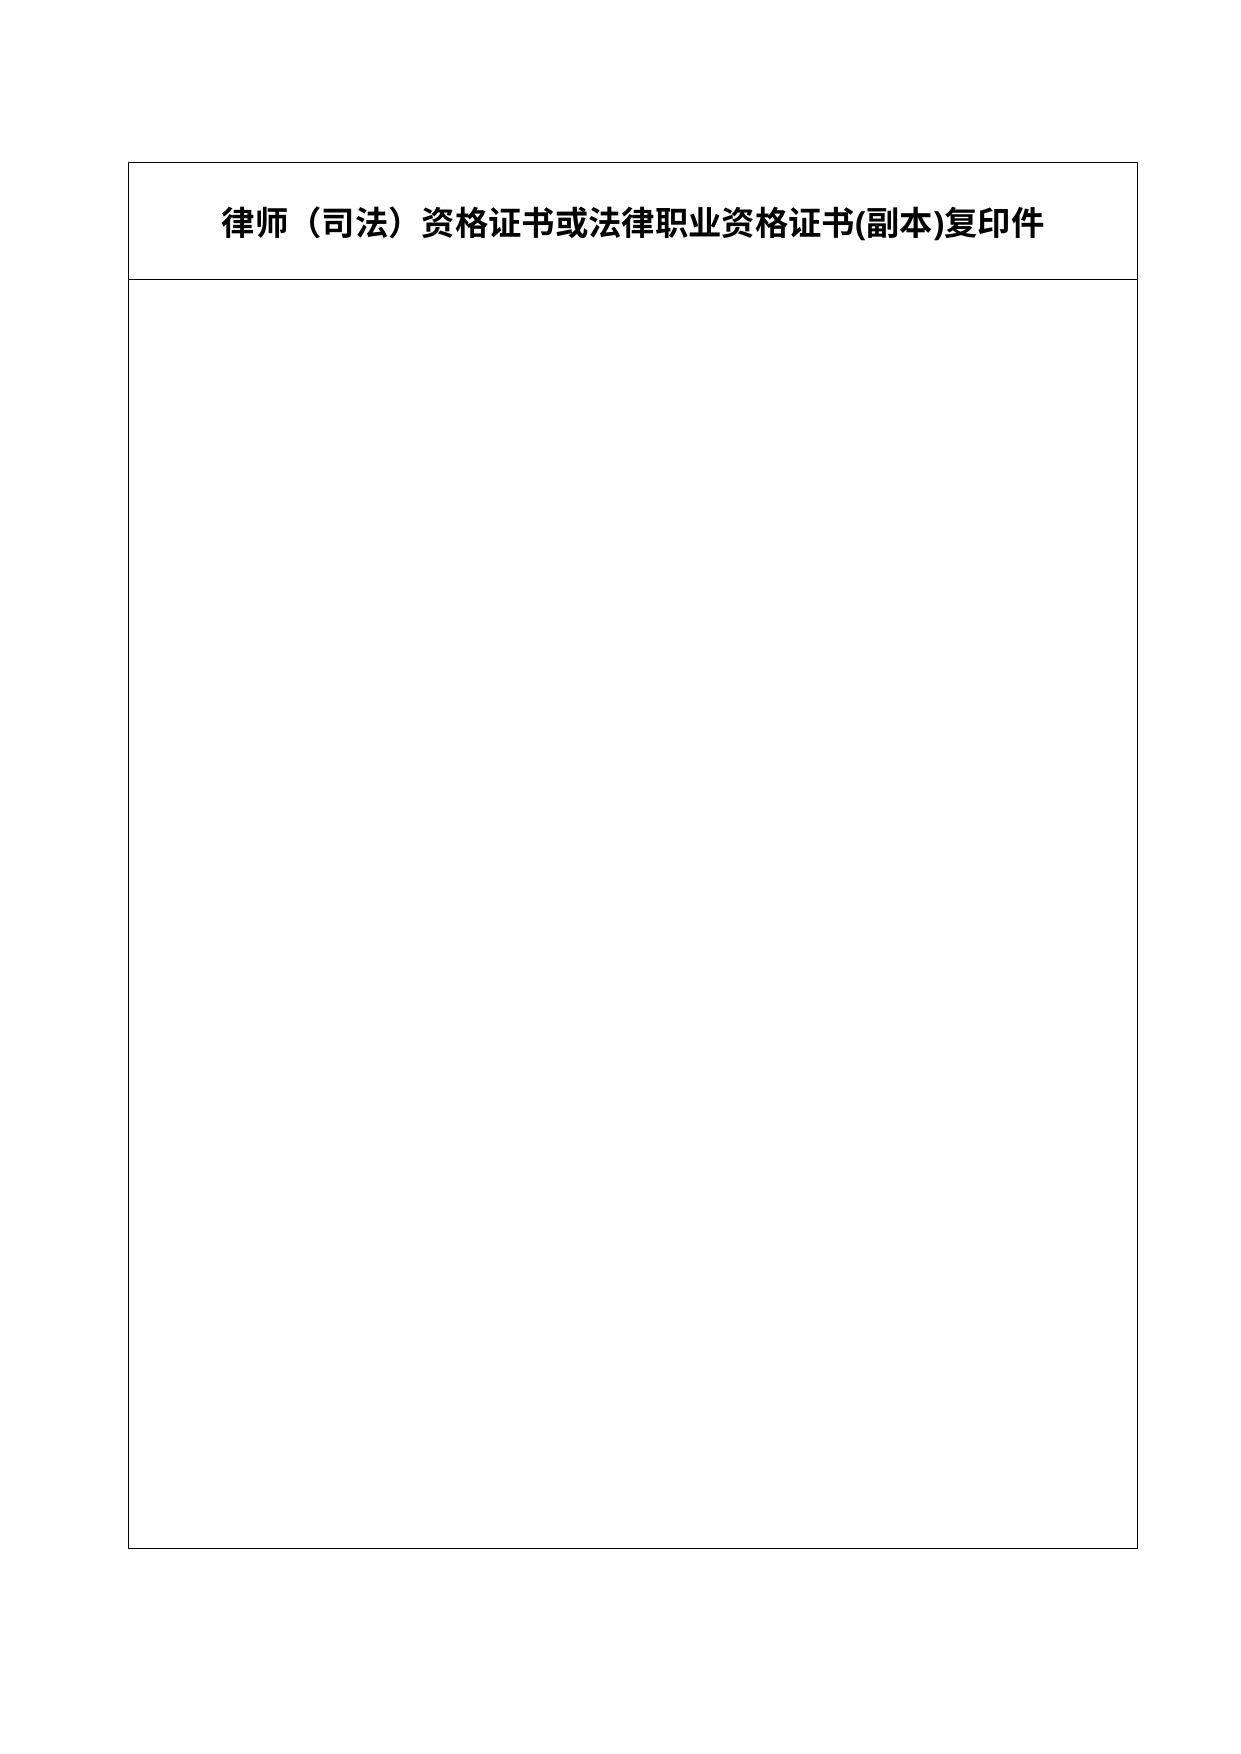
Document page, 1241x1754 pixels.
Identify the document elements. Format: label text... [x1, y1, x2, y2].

table_cell 律师（司法）资格证书或法律职业资格证书(副本)复印件 [129, 163, 1137, 279]
table_cell [129, 280, 1137, 1547]
